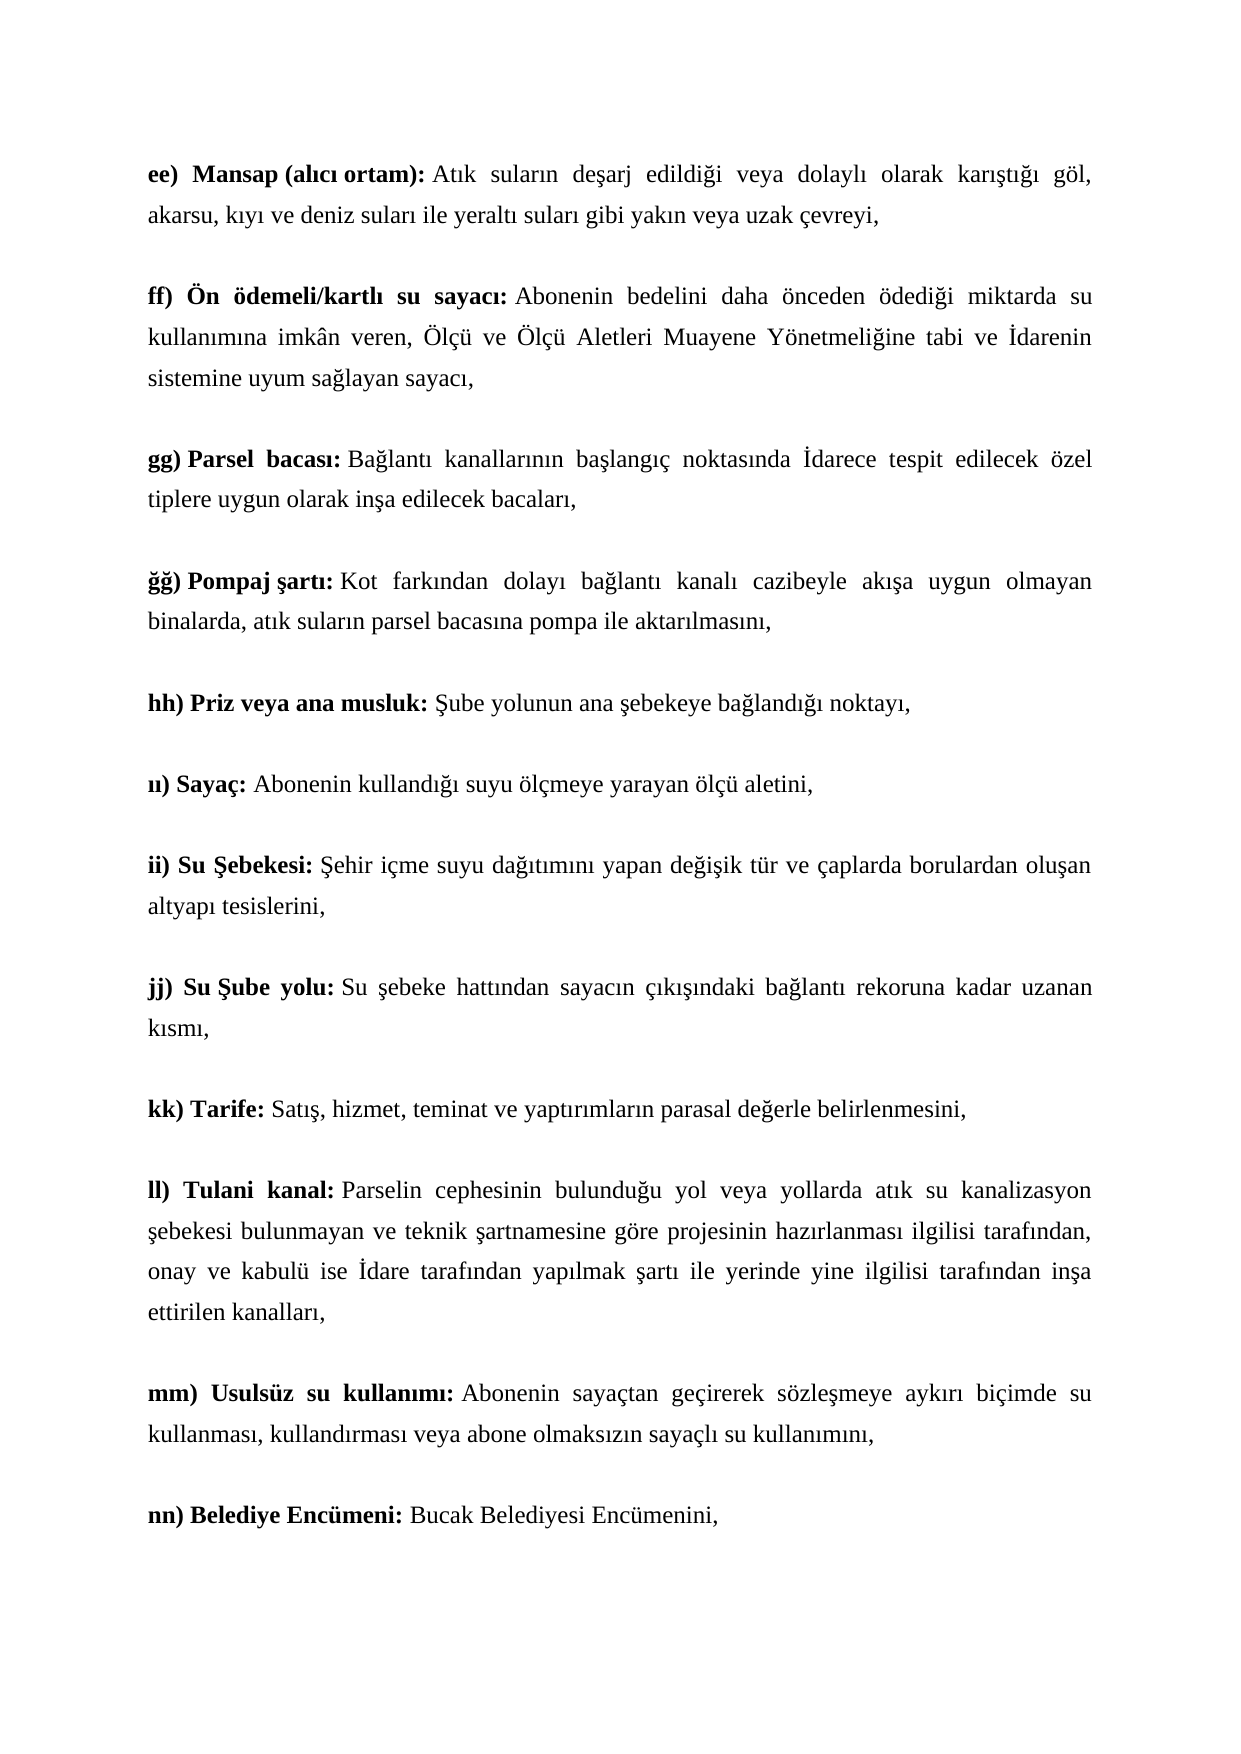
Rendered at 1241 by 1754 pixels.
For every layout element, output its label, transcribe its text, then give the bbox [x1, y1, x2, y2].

text ee) Mansap (alıcı ortam): Atık suların deşarj edildiği veya dolaylı olarak karıştığı göl, akarsu, kıyı ve deniz suları ile yeraltı suları gibi yakın veya uzak çevreyi, [148, 148, 1093, 229]
text ii) Su Şebekesi: Şehir içme suyu dağıtımını yapan değişik tür ve çaplarda borulardan oluşan altyapı tesislerini, [148, 838, 1093, 919]
text jj) Su Şube yolu: Su şebeke hattından sayacın çıkışındaki bağlantı rekoruna kadar uzanan kısmı, [148, 960, 1093, 1041]
text gg) Parsel bacası: Bağlantı kanallarının başlangıç noktasında İdarece tespit edilecek özel tiplere uygun olarak inşa edilecek bacaları, [148, 432, 1093, 513]
text kk) Tarife: Satış, hizmet, teminat ve yaptırımların parasal değerle belirlenmesini, [148, 1082, 1093, 1123]
text ğğ) Pompaj şartı: Kot farkından dolayı bağlantı kanalı cazibeyle akışa uygun olmayan binalarda, atık suların parsel bacasına pompa ile aktarılmasını, [148, 554, 1093, 635]
text mm) Usulsüz su kullanımı: Abonenin sayaçtan geçirerek sözleşmeye aykırı biçimde su kullanması, kullandırması veya abone olmaksızın sayaçlı su kullanımını, [148, 1366, 1093, 1448]
text ll) Tulani kanal: Parselin cephesinin bulunduğu yol veya yollarda atık su kanalizasyon şebekesi bulunmayan ve teknik şartnamesine göre projesinin hazırlanması ilgilisi tarafından, onay ve kabulü ise İdare tarafından yapılmak şartı ile yerinde yine ilgilisi tarafından inşa ettirilen kanalları, [148, 1163, 1093, 1326]
text hh) Priz veya ana musluk: Şube yolunun ana şebekeye bağlandığı noktayı, [148, 676, 1093, 716]
text ff) Ön ödemeli/kartlı su sayacı: Abonenin bedelini daha önceden ödediği miktarda su kullanımına imkân veren, Ölçü ve Ölçü Aletleri Muayene Yönetmeliğine tabi ve İdarenin sistemine uyum sağlayan sayacı, [148, 269, 1093, 391]
text nn) Belediye Encümeni: Bucak Belediyesi Encümenini, [148, 1488, 1093, 1529]
text ıı) Sayaç: Abonenin kullandığı suyu ölçmeye yarayan ölçü aletini, [148, 757, 1093, 798]
